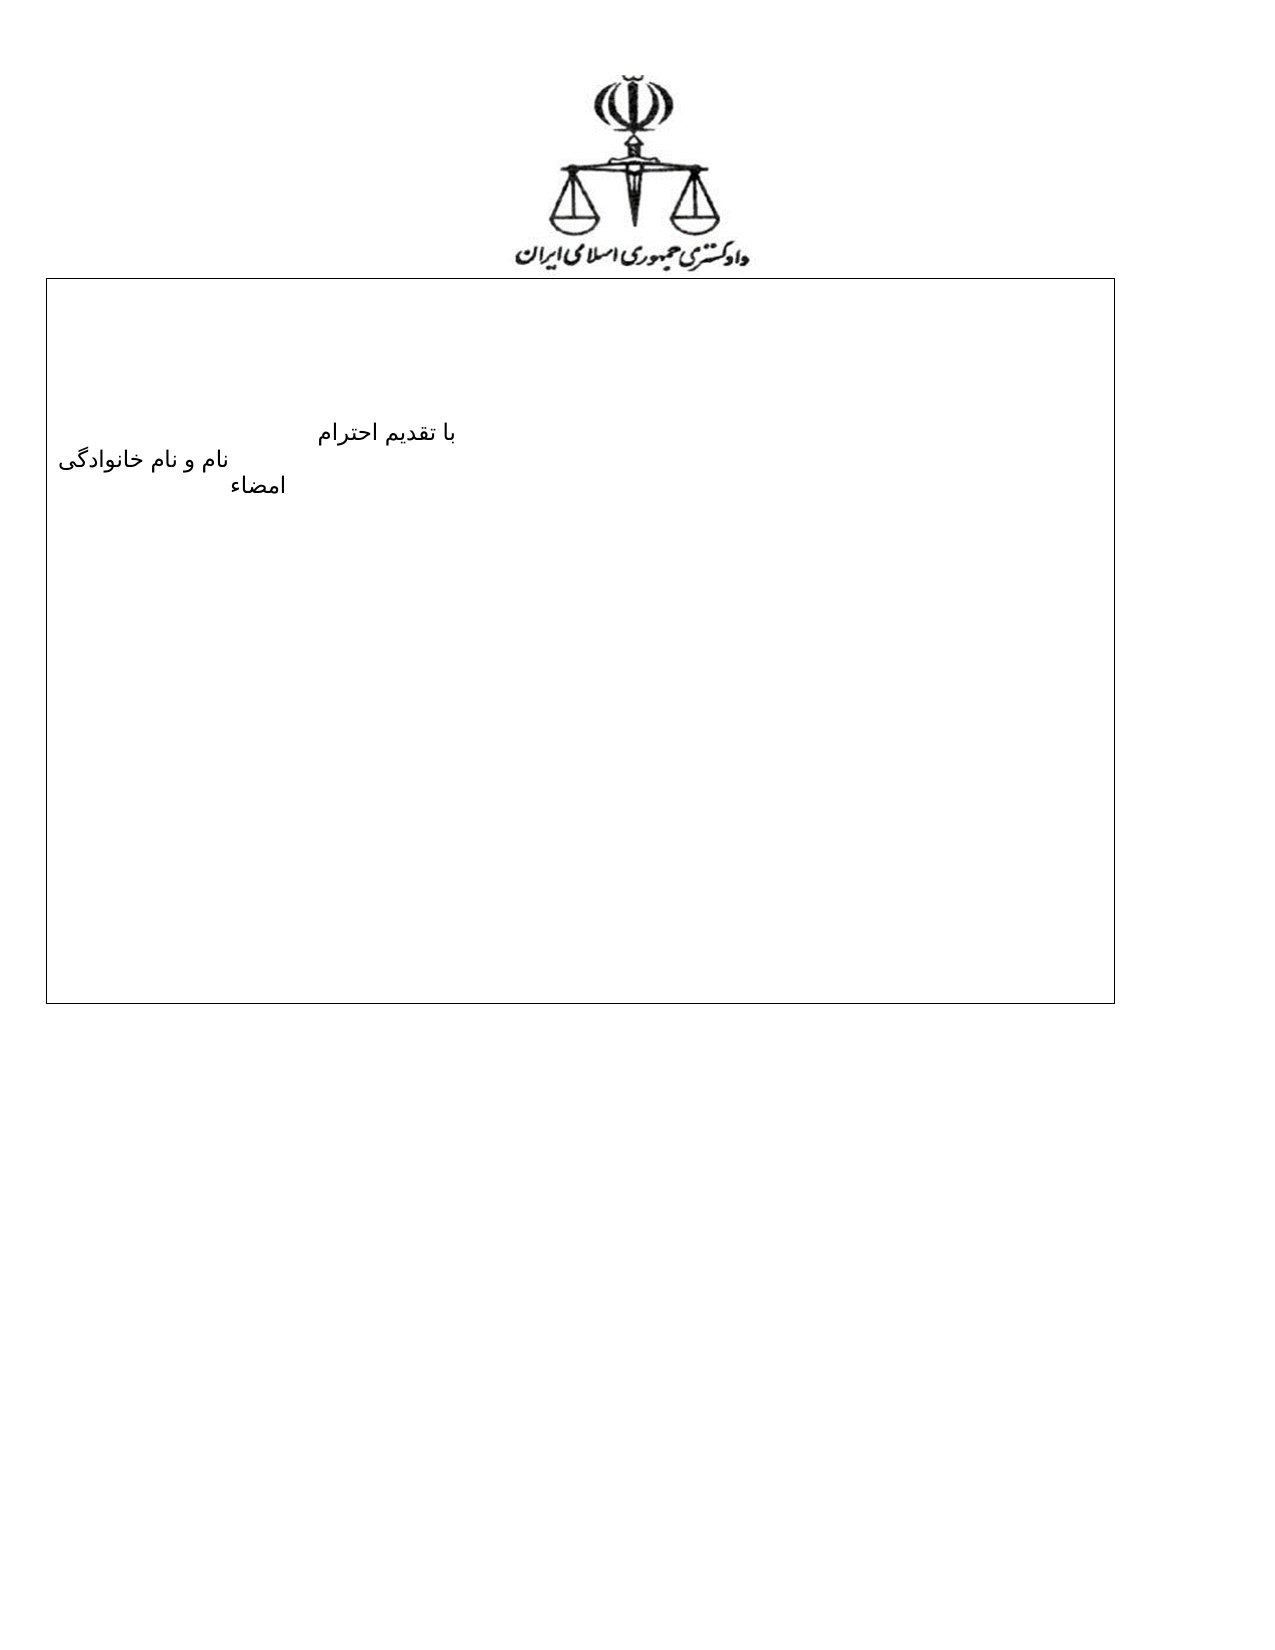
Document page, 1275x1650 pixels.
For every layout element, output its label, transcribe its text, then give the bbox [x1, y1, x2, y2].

picture [510, 75, 766, 278]
